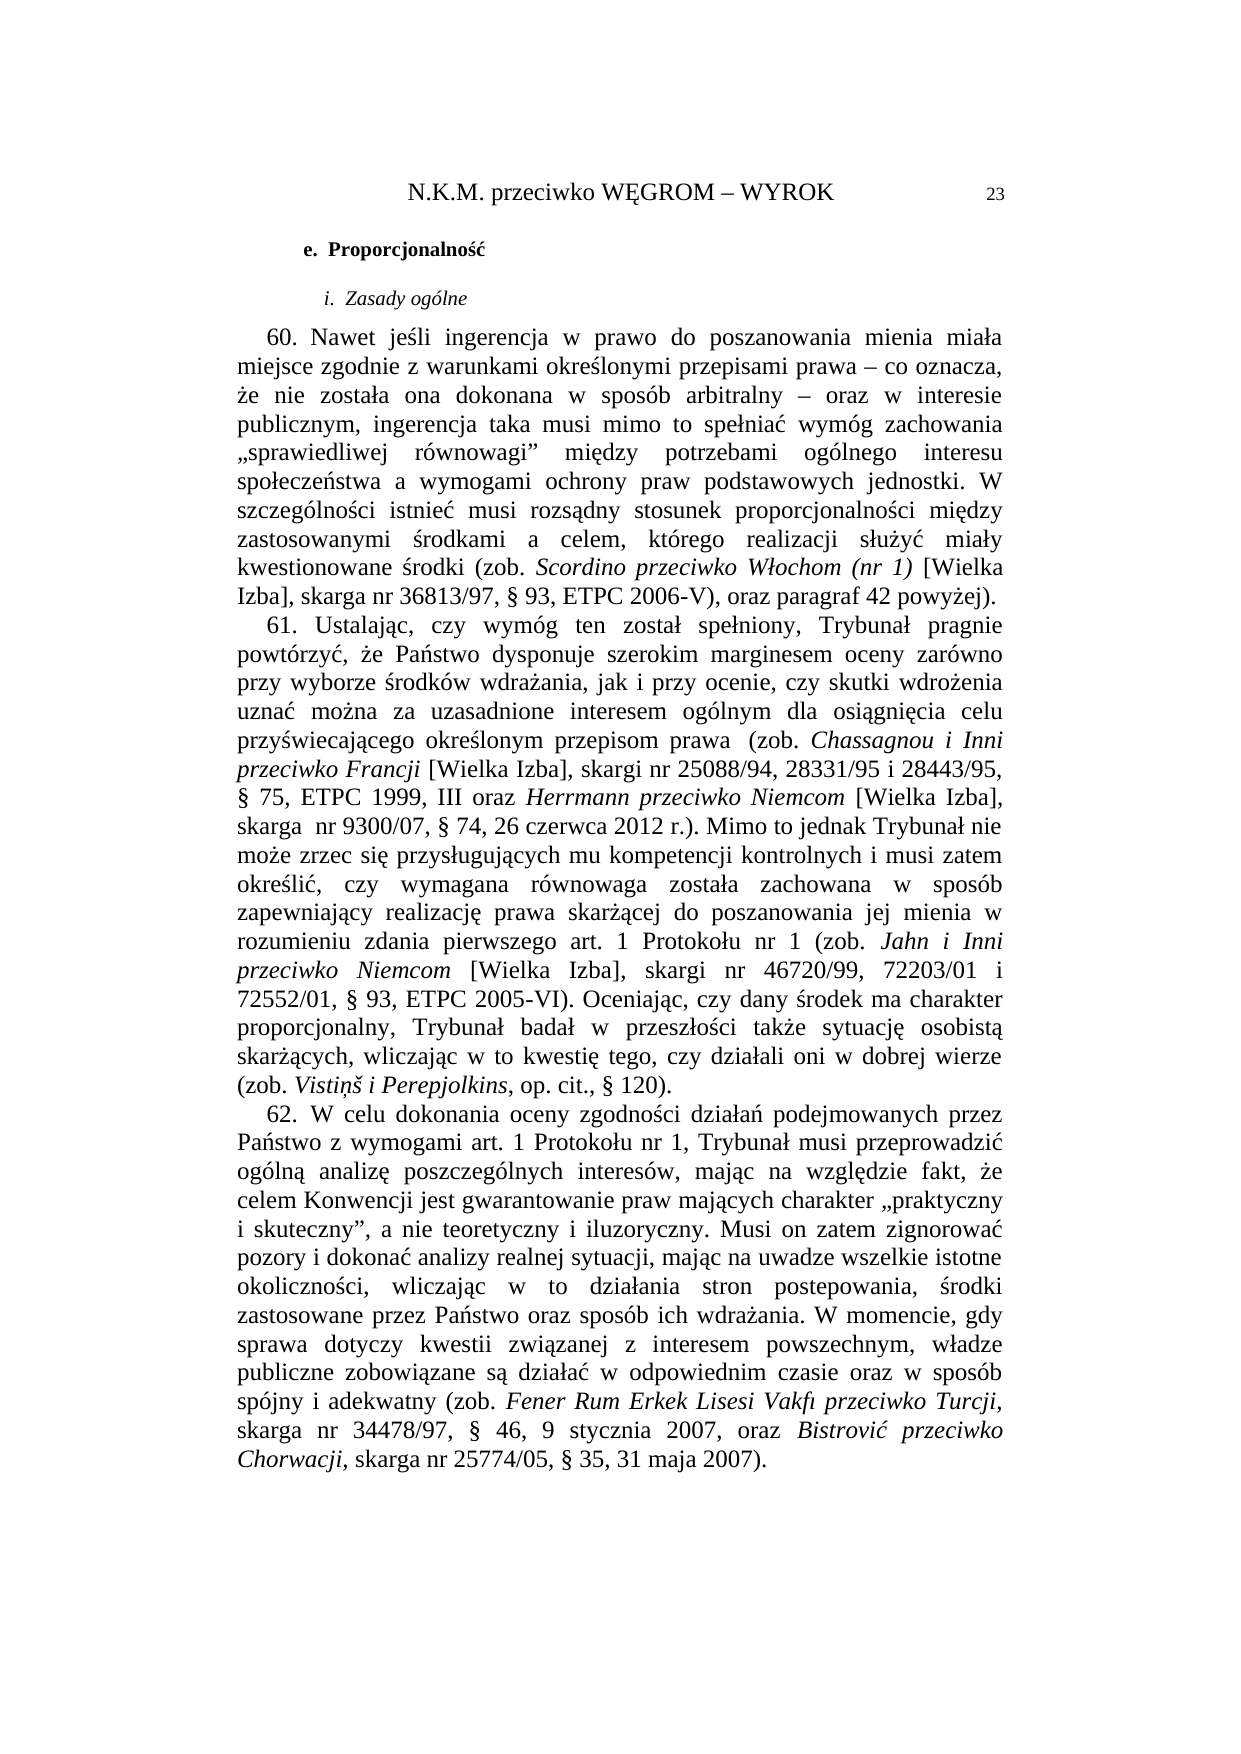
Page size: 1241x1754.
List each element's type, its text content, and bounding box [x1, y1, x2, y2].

text e. Proporcjonalność [303, 237, 1003, 261]
text 60. Nawet jeśli ingerencja w prawo do poszanowania mienia miała miejsce zgodnie z warunkami określonymi przepisami prawa – co oznacza, że nie została ona dokonana w sposób arbitralny – oraz w interesie publicznym, ingerencja taka musi mimo to spełniać wymóg zachowania „sprawiedliwej równowagi” między potrzebami ogólnego interesu społeczeństwa a wymogami ochrony praw podstawowych jednostki. W szczególności istnieć musi rozsądny stosunek proporcjonalności między zastosowanymi środkami a celem, którego realizacji służyć miały kwestionowane środki (zob. Scordino przeciwko Włochom (nr 1) [Wielka Izba], skarga nr 36813/97, § 93, ETPC 2006-V), oraz paragraf 42 powyżej). [237, 322, 1003, 610]
text i. Zasady ogólne [324, 286, 1003, 310]
text 61. Ustalając, czy wymóg ten został spełniony, Trybunał pragnie powtórzyć, że Państwo dysponuje szerokim marginesem oceny zarówno przy wyborze środków wdrażania, jak i przy ocenie, czy skutki wdrożenia uznać można za uzasadnione interesem ogólnym dla osiągnięcia celu przyświecającego określonym przepisom prawa (zob. Chassagnou i Inni przeciwko Francji [Wielka Izba], skargi nr 25088/94, 28331/95 i 28443/95, § 75, ETPC 1999, III oraz Herrmann przeciwko Niemcom [Wielka Izba], skarga nr 9300/07, § 74, 26 czerwca 2012 r.). Mimo to jednak Trybunał nie może zrzec się przysługujących mu kompetencji kontrolnych i musi zatem określić, czy wymagana równowaga została zachowana w sposób zapewniający realizację prawa skarżącej do poszanowania jej mienia w rozumieniu zdania pierwszego art. 1 Protokołu nr 1 (zob. Jahn i Inni przeciwko Niemcom [Wielka Izba], skargi nr 46720/99, 72203/01 i 72552/01, § 93, ETPC 2005-VI). Oceniając, czy dany środek ma charakter proporcjonalny, Trybunał badał w przeszłości także sytuację osobistą skarżących, wliczając w to kwestię tego, czy działali oni w dobrej wierze (zob. Vistiņš i Perepjolkins, op. cit., § 120). [237, 610, 1003, 1099]
text 62. W celu dokonania oceny zgodności działań podejmowanych przez Państwo z wymogami art. 1 Protokołu nr 1, Trybunał musi przeprowadzić ogólną analizę poszczególnych interesów, mając na względzie fakt, że celem Konwencji jest gwarantowanie praw mających charakter „praktyczny i skuteczny”, a nie teoretyczny i iluzoryczny. Musi on zatem zignorować pozory i dokonać analizy realnej sytuacji, mając na uwadze wszelkie istotne okoliczności, wliczając w to działania stron postepowania, środki zastosowane przez Państwo oraz sposób ich wdrażania. W momencie, gdy sprawa dotyczy kwestii związanej z interesem powszechnym, władze publiczne zobowiązane są działać w odpowiednim czasie oraz w sposób spójny i adekwatny (zob. Fener Rum Erkek Lisesi Vakfı przeciwko Turcji, skarga nr 34478/97, § 46, 9 stycznia 2007, oraz Bistrović przeciwko Chorwacji, skarga nr 25774/05, § 35, 31 maja 2007). [237, 1099, 1003, 1472]
